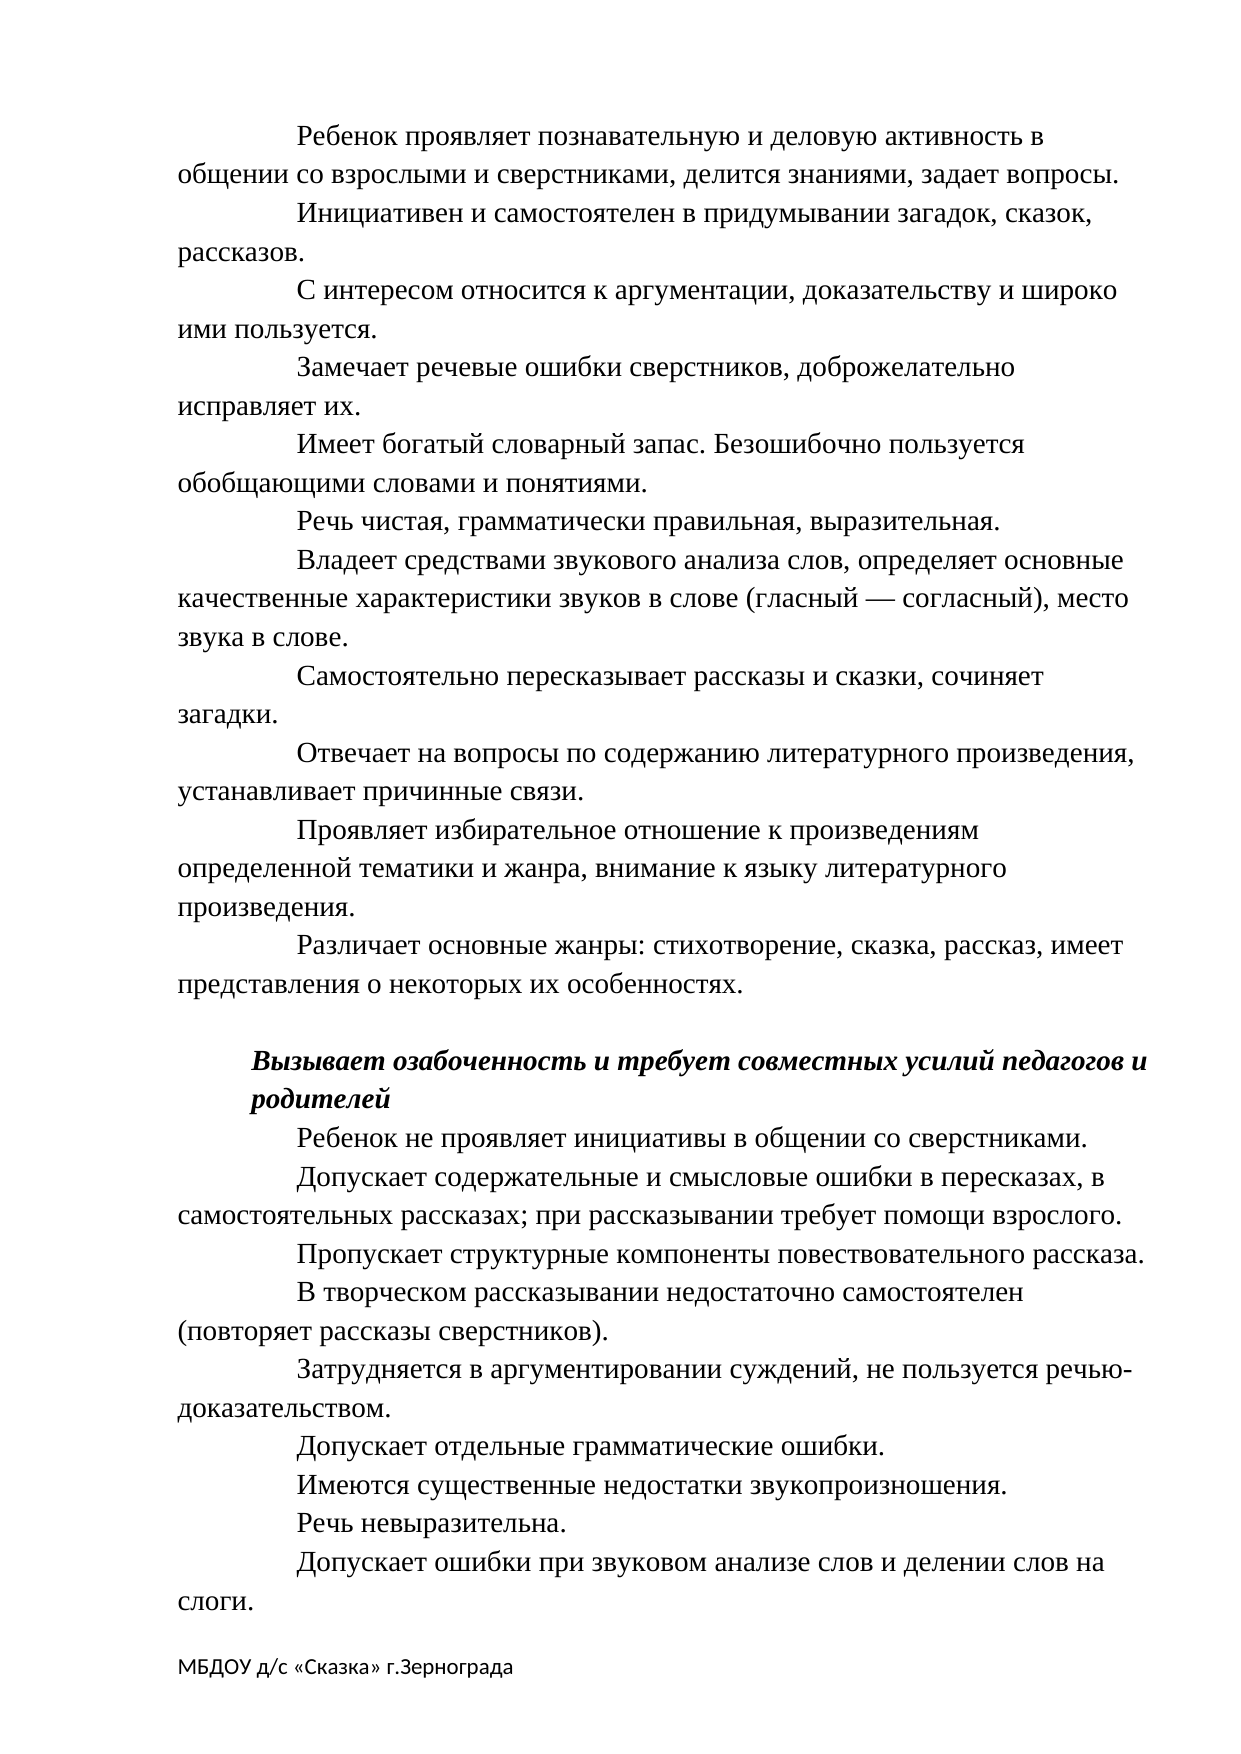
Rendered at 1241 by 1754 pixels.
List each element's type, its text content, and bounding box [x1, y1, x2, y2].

text С интересом относится к аргументации, доказательству и широко ими пользуется. [177, 272, 1152, 344]
text устанавливает причинные связи. [177, 773, 1152, 807]
text доказательством. [177, 1390, 1152, 1423]
text Ребенок не проявляет инициативы в общении со сверстниками. [177, 1120, 1152, 1154]
text Отвечает на вопросы по содержанию литературного произведения, [177, 735, 1152, 768]
text Допускает содержательные и смысловые ошибки в пересказах, в [177, 1159, 1152, 1192]
text В творческом рассказывании недостаточно самостоятелен (повторяет рассказы сверстников). [177, 1274, 1152, 1346]
text Проявляет избирательное отношение к произведениям определенной тематики и жанра, внимание к языку литературного произведения. [177, 812, 1152, 922]
text Различает основные жанры: стихотворение, сказка, рассказ, имеет [177, 927, 1152, 961]
text Затрудняется в аргументировании суждений, не пользуется речью- [177, 1351, 1152, 1385]
text Имеет богатый словарный запас. Безошибочно пользуется обобщающими словами и понятиями. [177, 426, 1152, 498]
text Замечает речевые ошибки сверстников, доброжелательно исправляет их. [177, 349, 1152, 421]
text Самостоятельно пересказывает рассказы и сказки, сочиняет загадки. [177, 658, 1152, 730]
text представления о некоторых их особенностях. [177, 966, 1152, 999]
text Допускает ошибки при звуковом анализе слов и делении слов на слоги. [177, 1544, 1152, 1616]
text Ребенок проявляет познавательную и деловую активность в общении со взрослыми и сверстниками, делится знаниями, задает вопросы. [177, 118, 1152, 190]
text Речь невыразительна. [177, 1506, 1152, 1539]
text Вызывает озабоченность и требует совместных усилий педагогов и [177, 1043, 1152, 1077]
text родителей [177, 1082, 1152, 1115]
text качественные характеристики звуков в слове (гласный — согласный), место звука в слове. [177, 581, 1152, 653]
text Речь чистая, грамматически правильная, выразительная. [177, 503, 1152, 537]
text самостоятельных рассказах; при рассказывании требует помощи взрослого. [177, 1197, 1152, 1231]
text Имеются существенные недостатки звукопроизношения. [177, 1467, 1152, 1501]
text Владеет средствами звукового анализа слов, определяет основные [177, 542, 1152, 576]
text Пропускает структурные компоненты повествовательного рассказа. [177, 1236, 1152, 1269]
text Инициативен и самостоятелен в придумывании загадок, сказок, рассказов. [177, 195, 1152, 267]
text Допускает отдельные грамматические ошибки. [177, 1428, 1152, 1462]
